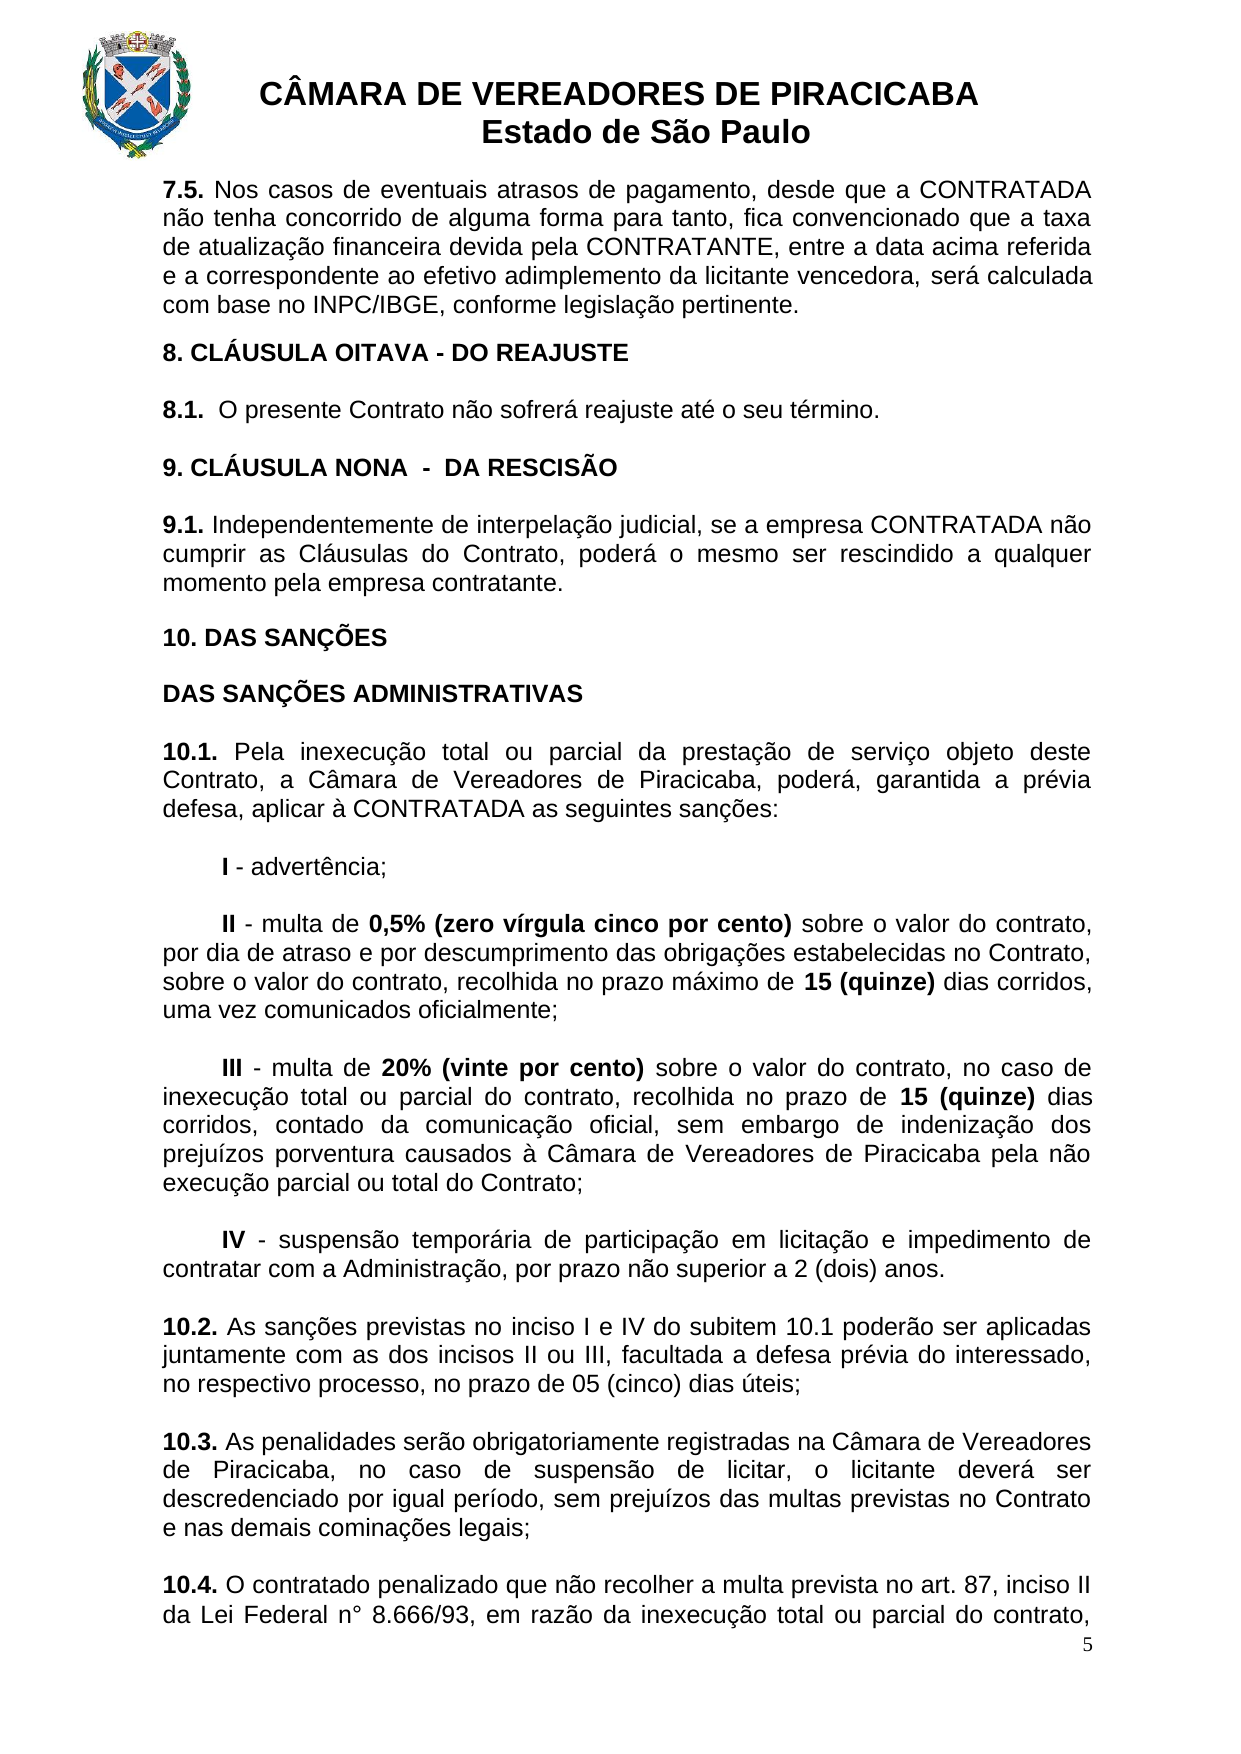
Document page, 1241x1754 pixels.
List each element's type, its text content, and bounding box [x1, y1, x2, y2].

text 10.3. As penalidades serão obrigatoriamente registradas na Câmara de Vereadores de Piracicaba, no caso de suspensão de licitar, o licitante deverá ser descredenciado por igual período, sem prejuízos das multas previstas no Contrato e nas demais cominações legais; [162, 1427, 1093, 1542]
text 7.5. Nos casos de eventuais atrasos de pagamento, desde que a CONTRATADA não tenha concorrido de alguma forma para tanto, fica convencionado que a taxa de atualização financeira devida pela CONTRATANTE, entre a data acima referida e a correspondente ao efetivo adimplemento da licitante vencedora, será calculada com base no INPC/IBGE, conforme legislação pertinente. [162, 175, 1093, 318]
picture [58, 31, 193, 161]
text 9. CLÁUSULA NONA - DA RESCISÃO [162, 453, 1093, 481]
text 8. CLÁUSULA OITAVA - DO REAJUSTE [162, 338, 1093, 366]
text DAS SANÇÕES ADMINISTRATIVAS [162, 679, 1093, 708]
text 9.1. Independentemente de interpelação judicial, se a empresa CONTRATADA não cumprir as Cláusulas do Contrato, poderá o mesmo ser rescindido a qualquer momento pela empresa contratante. [162, 510, 1093, 596]
text II - multa de 0,5% (zero vírgula cinco por cento) sobre o valor do contrato, por dia de atraso e por descumprimento das obrigações estabelecidas no Contrato, sobre o valor do contrato, recolhida no prazo máximo de 15 (quinze) dias corridos, uma vez comunicados oficialmente; [162, 909, 1093, 1024]
text 10. DAS SANÇÕES [162, 625, 1093, 652]
text III - multa de 20% (vinte por cento) sobre o valor do contrato, no caso de inexecução total ou parcial do contrato, recolhida no prazo de 15 (quinze) dias corridos, contado da comunicação oficial, sem embargo de indenização dos prejuízos porventura causados à Câmara de Vereadores de Piracicaba pela não execução parcial ou total do Contrato; [162, 1053, 1093, 1197]
text IV - suspensão temporária de participação em licitação e impedimento de contratar com a Administração, por prazo não superior a 2 (dois) anos. [162, 1226, 1093, 1283]
text 10.1. Pela inexecução total ou parcial da prestação de serviço objeto deste Contrato, a Câmara de Vereadores de Piracicaba, poderá, garantida a prévia defesa, aplicar à CONTRATADA as seguintes sanções: [162, 737, 1093, 823]
text I - advertência; [162, 852, 1093, 881]
text 10.2. As sanções previstas no inciso I e IV do subitem 10.1 poderão ser aplicadas juntamente com as dos incisos II ou III, facultada a defesa prévia do interessado, no respectivo processo, no prazo de 05 (cinco) dias úteis; [162, 1312, 1093, 1398]
text 8.1. O presente Contrato não sofrerá reajuste até o seu término. [162, 395, 1093, 424]
